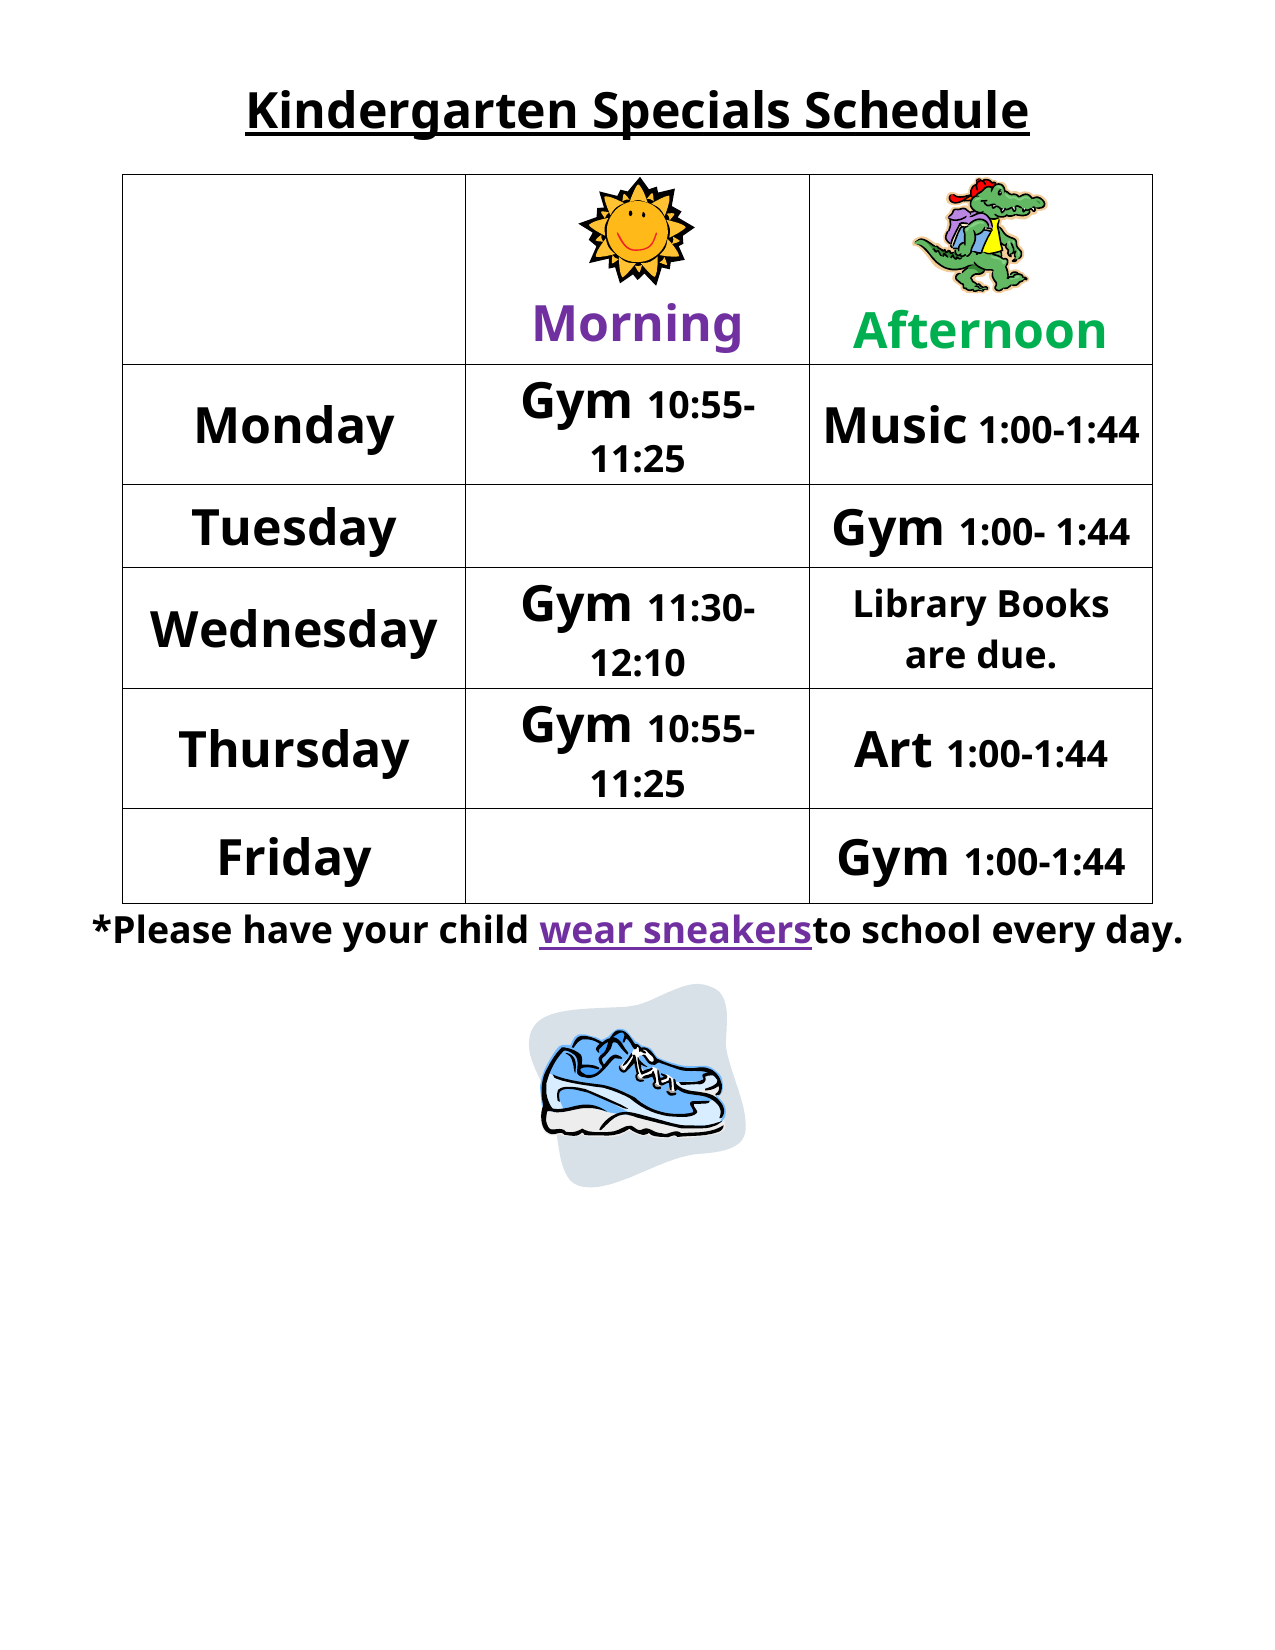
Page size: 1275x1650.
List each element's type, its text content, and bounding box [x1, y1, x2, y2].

table_cell Gym 10:55-11:25 [466, 365, 809, 484]
table_cell Library Books are due. [810, 568, 1152, 688]
table_cell Friday [123, 809, 465, 903]
table_cell [466, 809, 809, 903]
text *Please have your child wear sneakersto school every day. [75, 904, 1200, 955]
table_header Afternoon [810, 175, 1152, 363]
table_cell Gym 11:30-12:10 [466, 568, 809, 688]
table_cell Gym 1:00-1:44 [810, 809, 1152, 903]
table_cell Monday [123, 365, 465, 484]
table_cell Wednesday [123, 568, 465, 688]
table_cell Thursday [123, 689, 465, 808]
text Kindergarten Specials Schedule [75, 75, 1200, 143]
table_cell [466, 485, 809, 567]
table_cell Gym 1:00- 1:44 [810, 485, 1152, 567]
table_header Morning [466, 175, 809, 363]
table_cell Gym 10:55-11:25 [466, 689, 809, 808]
table_cell Tuesday [123, 485, 465, 567]
table_cell Music 1:00-1:44 [810, 365, 1152, 484]
table_header [123, 175, 465, 363]
table_cell Art 1:00-1:44 [810, 689, 1152, 808]
